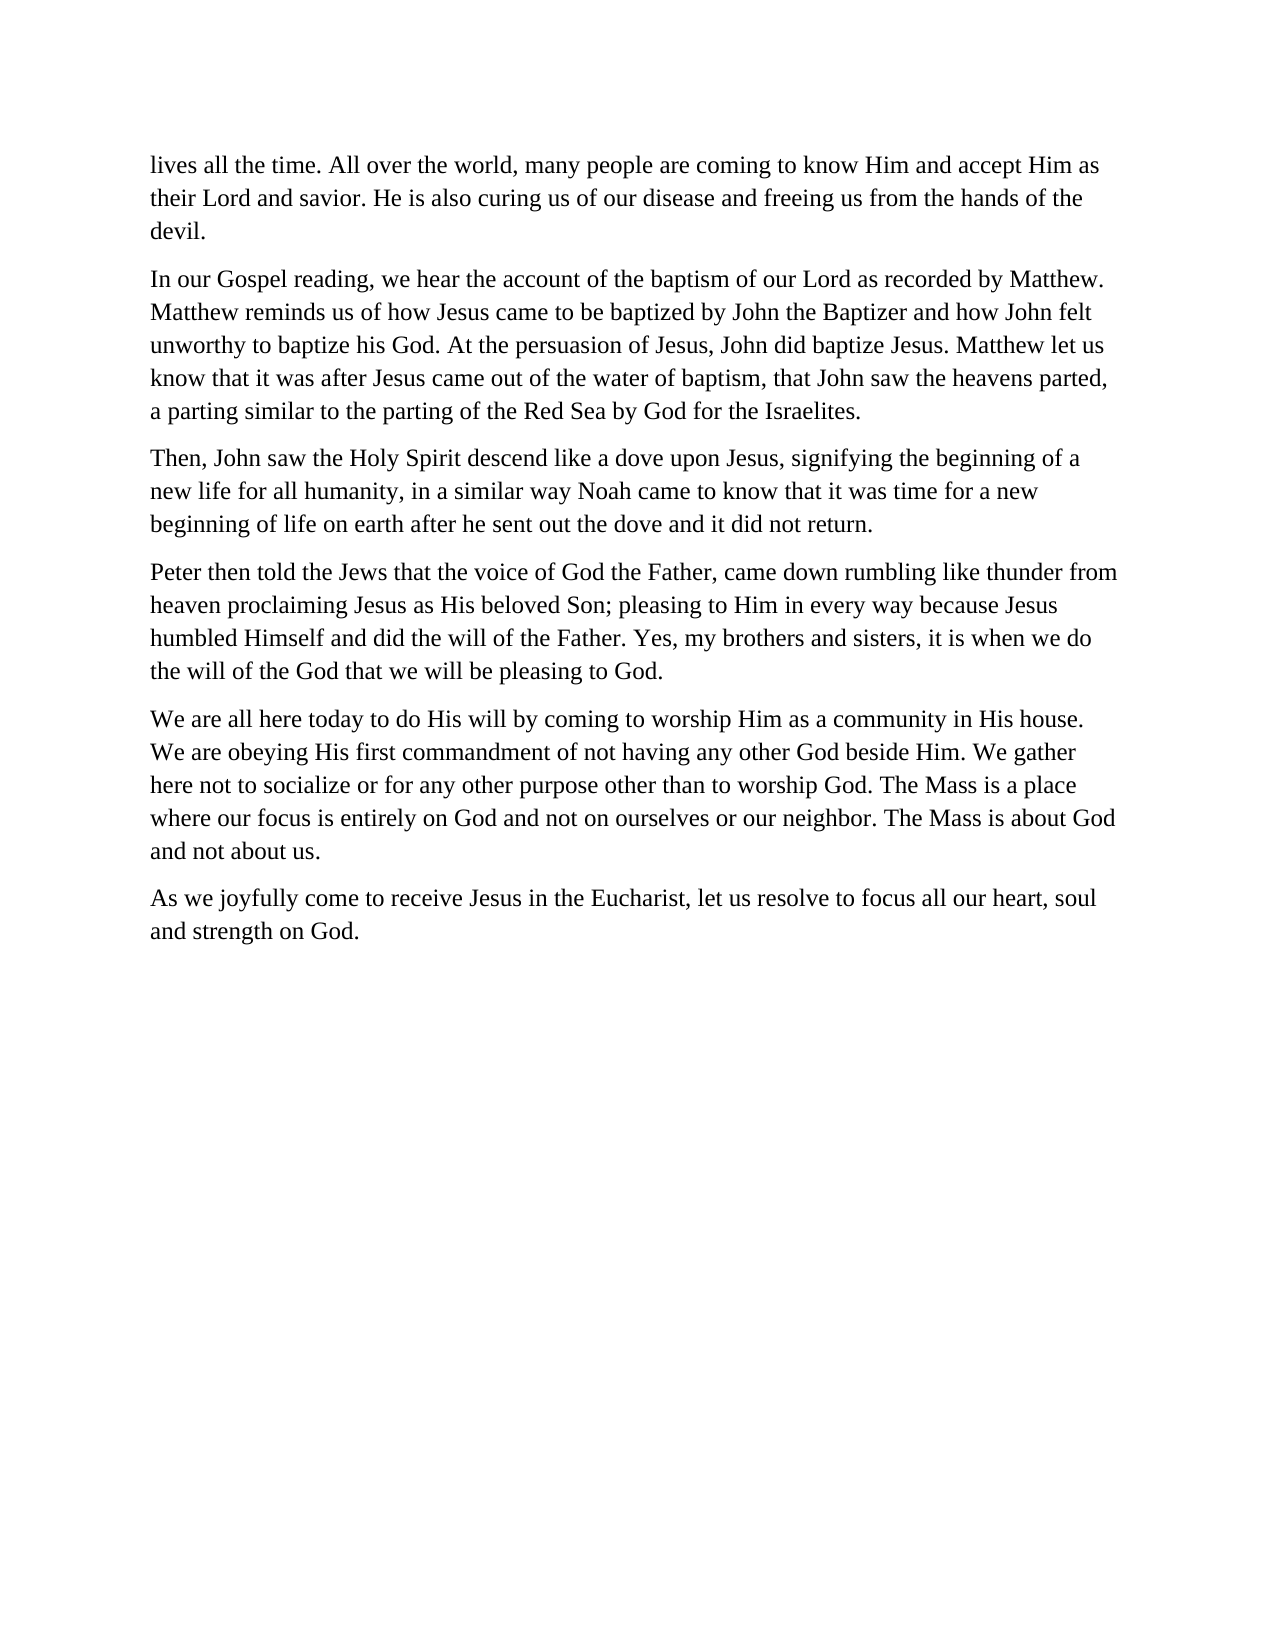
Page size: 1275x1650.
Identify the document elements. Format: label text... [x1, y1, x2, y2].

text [150, 150, 1125, 245]
text In our Gospel reading, we hear the account of the baptism of our Lord as recorded by Matthew. Matthew reminds us of how Jesus came to be baptized by John the Baptizer and how John felt unworthy to baptize his God. At the persuasion of Jesus, John did baptize Jesus. Matthew let us know that it was after Jesus came out of the water of baptism, that John saw the heavens parted, a parting similar to the parting of the Red Sea by God for the Israelites. [150, 264, 1125, 424]
text We are all here today to do His will by coming to worship Him as a community in His house. We are obeying His first commandment of not having any other God beside Him. We gather here not to socialize or for any other purpose other than to worship God. The Mass is a place where our focus is entirely on God and not on ourselves or our neighbor. The Mass is about God and not about us. [150, 704, 1125, 864]
text As we joyfully come to receive Jesus in the Eucharist, let us resolve to focus all our heart, soul and strength on God. [150, 883, 1125, 945]
text Then, John saw the Holy Spirit descend like a dove upon Jesus, signifying the beginning of a new life for all humanity, in a similar way Noah came to know that it was time for a new beginning of life on earth after he sent out the dove and it did not return. [150, 443, 1125, 538]
text Peter then told the Jews that the voice of God the Father, came down rumbling like thunder from heaven proclaiming Jesus as His beloved Son; pleasing to Him in every way because Jesus humbled Himself and did the will of the Father. Yes, my brothers and sisters, it is when we do the will of the God that we will be pleasing to God. [150, 557, 1125, 685]
